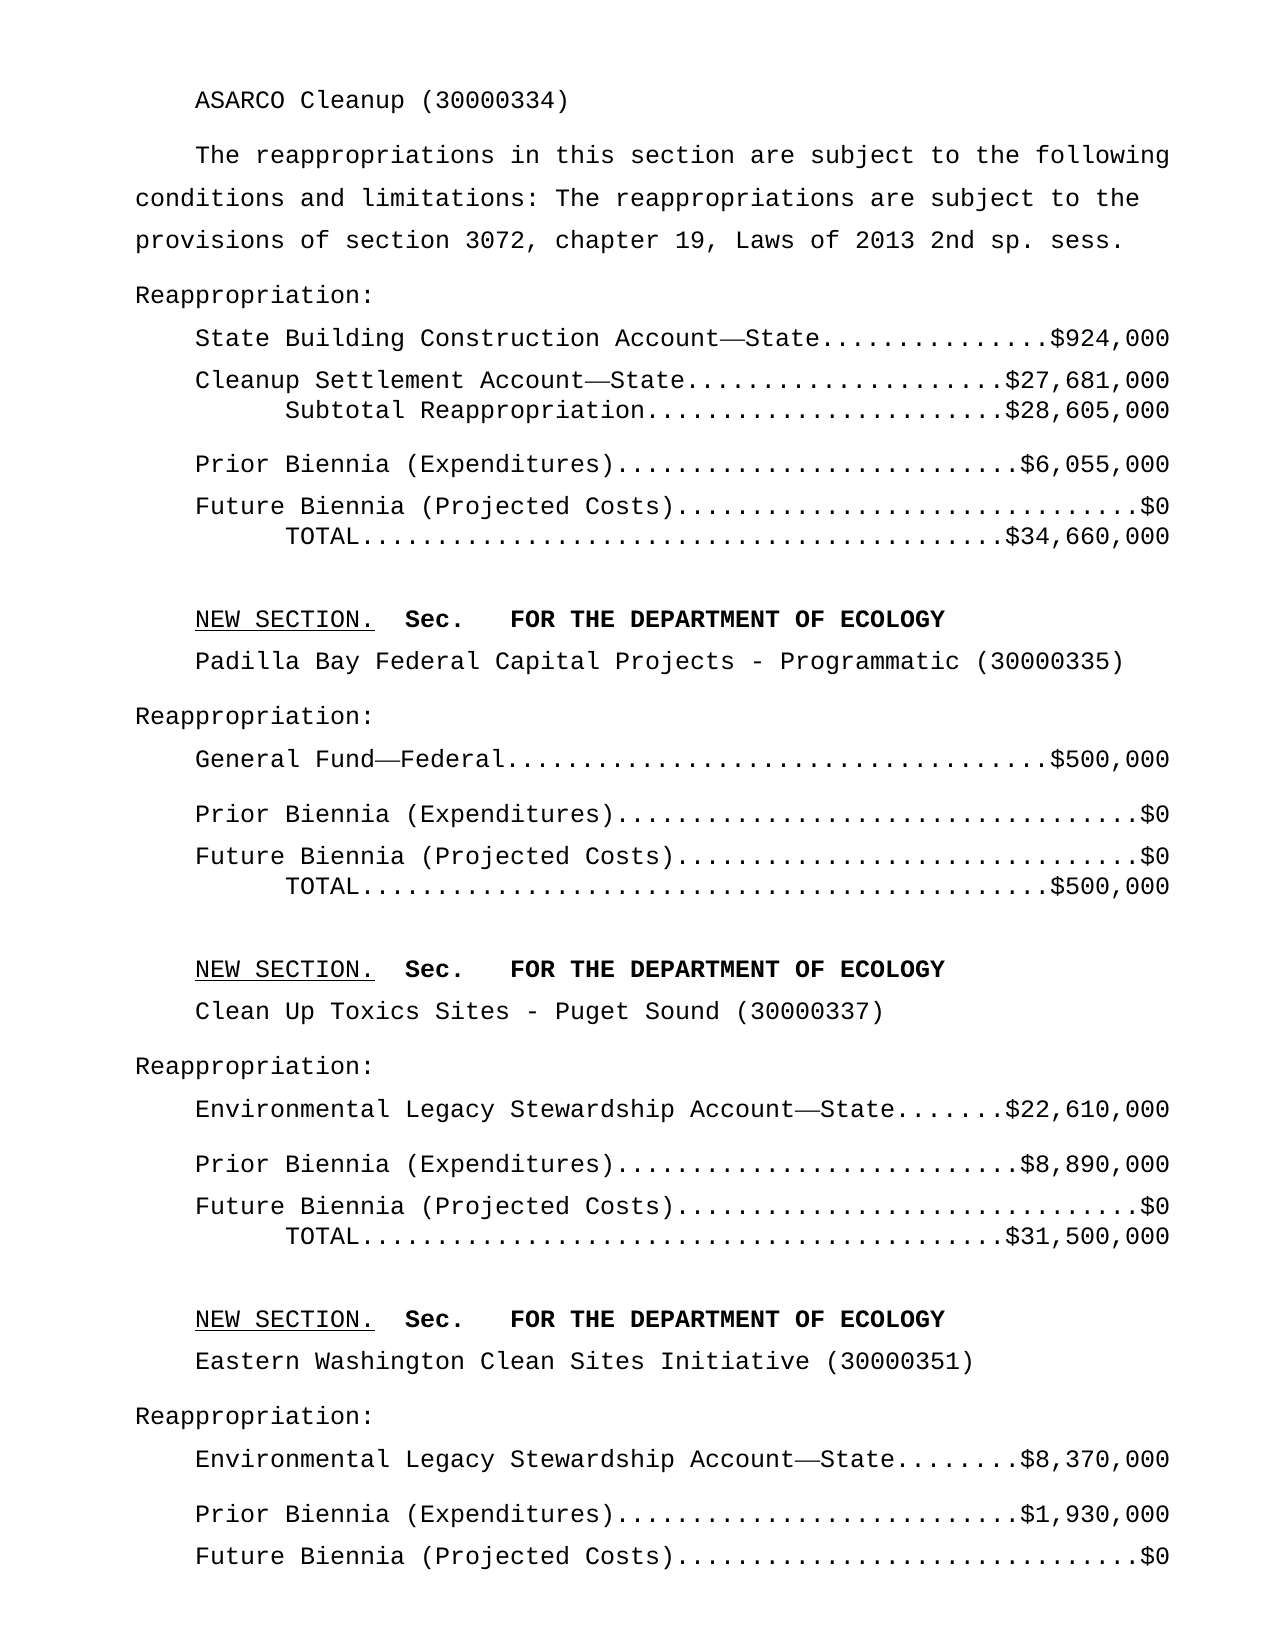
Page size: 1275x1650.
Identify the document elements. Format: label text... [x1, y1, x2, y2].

text Future Biennia (Projected Costs) $0 [135, 831, 1170, 873]
text Prior Biennia (Expenditures) $6,055,000 [135, 438, 1170, 481]
text Padilla Bay Federal Capital Projects - Programmatic (30000335) [135, 636, 1170, 678]
text TOTAL $500,000 [135, 873, 1170, 902]
text Future Biennia (Projected Costs) $0 [135, 1181, 1170, 1223]
text Environmental Legacy Stewardship Account—State $22,610,000 [135, 1083, 1170, 1126]
text TOTAL $34,660,000 [135, 523, 1170, 552]
text NEW SECTION. Sec. FOR THE DEPARTMENT OF ECOLOGY [135, 1293, 1170, 1336]
text Eastern Washington Clean Sites Initiative (30000351) [135, 1336, 1170, 1378]
text NEW SECTION. Sec. FOR THE DEPARTMENT OF ECOLOGY [135, 943, 1170, 986]
text NEW SECTION. Sec. FOR THE DEPARTMENT OF ECOLOGY [135, 593, 1170, 636]
text Subtotal Reappropriation $28,605,000 [135, 397, 1170, 426]
text State Building Construction Account—State $924,000 [135, 312, 1170, 355]
text The reappropriations in this section are subject to the following conditions and limitations: The reappropriations are subject to the provisions of section 3072, chapter 19, Laws of 2013 2nd sp. sess. [135, 130, 1170, 257]
text Future Biennia (Projected Costs) $0 [135, 481, 1170, 523]
text TOTAL $31,500,000 [135, 1223, 1170, 1252]
text Future Biennia (Projected Costs) $0 [135, 1531, 1170, 1573]
text General Fund—Federal $500,000 [135, 733, 1170, 776]
text Prior Biennia (Expenditures) $0 [135, 788, 1170, 831]
text Clean Up Toxics Sites - Puget Sound (30000337) [135, 986, 1170, 1028]
text Reappropriation: [135, 691, 1170, 733]
text Reappropriation: [135, 1041, 1170, 1083]
text Reappropriation: [135, 270, 1170, 312]
text Cleanup Settlement Account—State $27,681,000 [135, 355, 1170, 397]
text ASARCO Cleanup (30000334) [135, 75, 1170, 117]
text Prior Biennia (Expenditures) $1,930,000 [135, 1488, 1170, 1531]
text Prior Biennia (Expenditures) $8,890,000 [135, 1138, 1170, 1181]
text Environmental Legacy Stewardship Account—State $8,370,000 [135, 1433, 1170, 1476]
text Reappropriation: [135, 1391, 1170, 1433]
